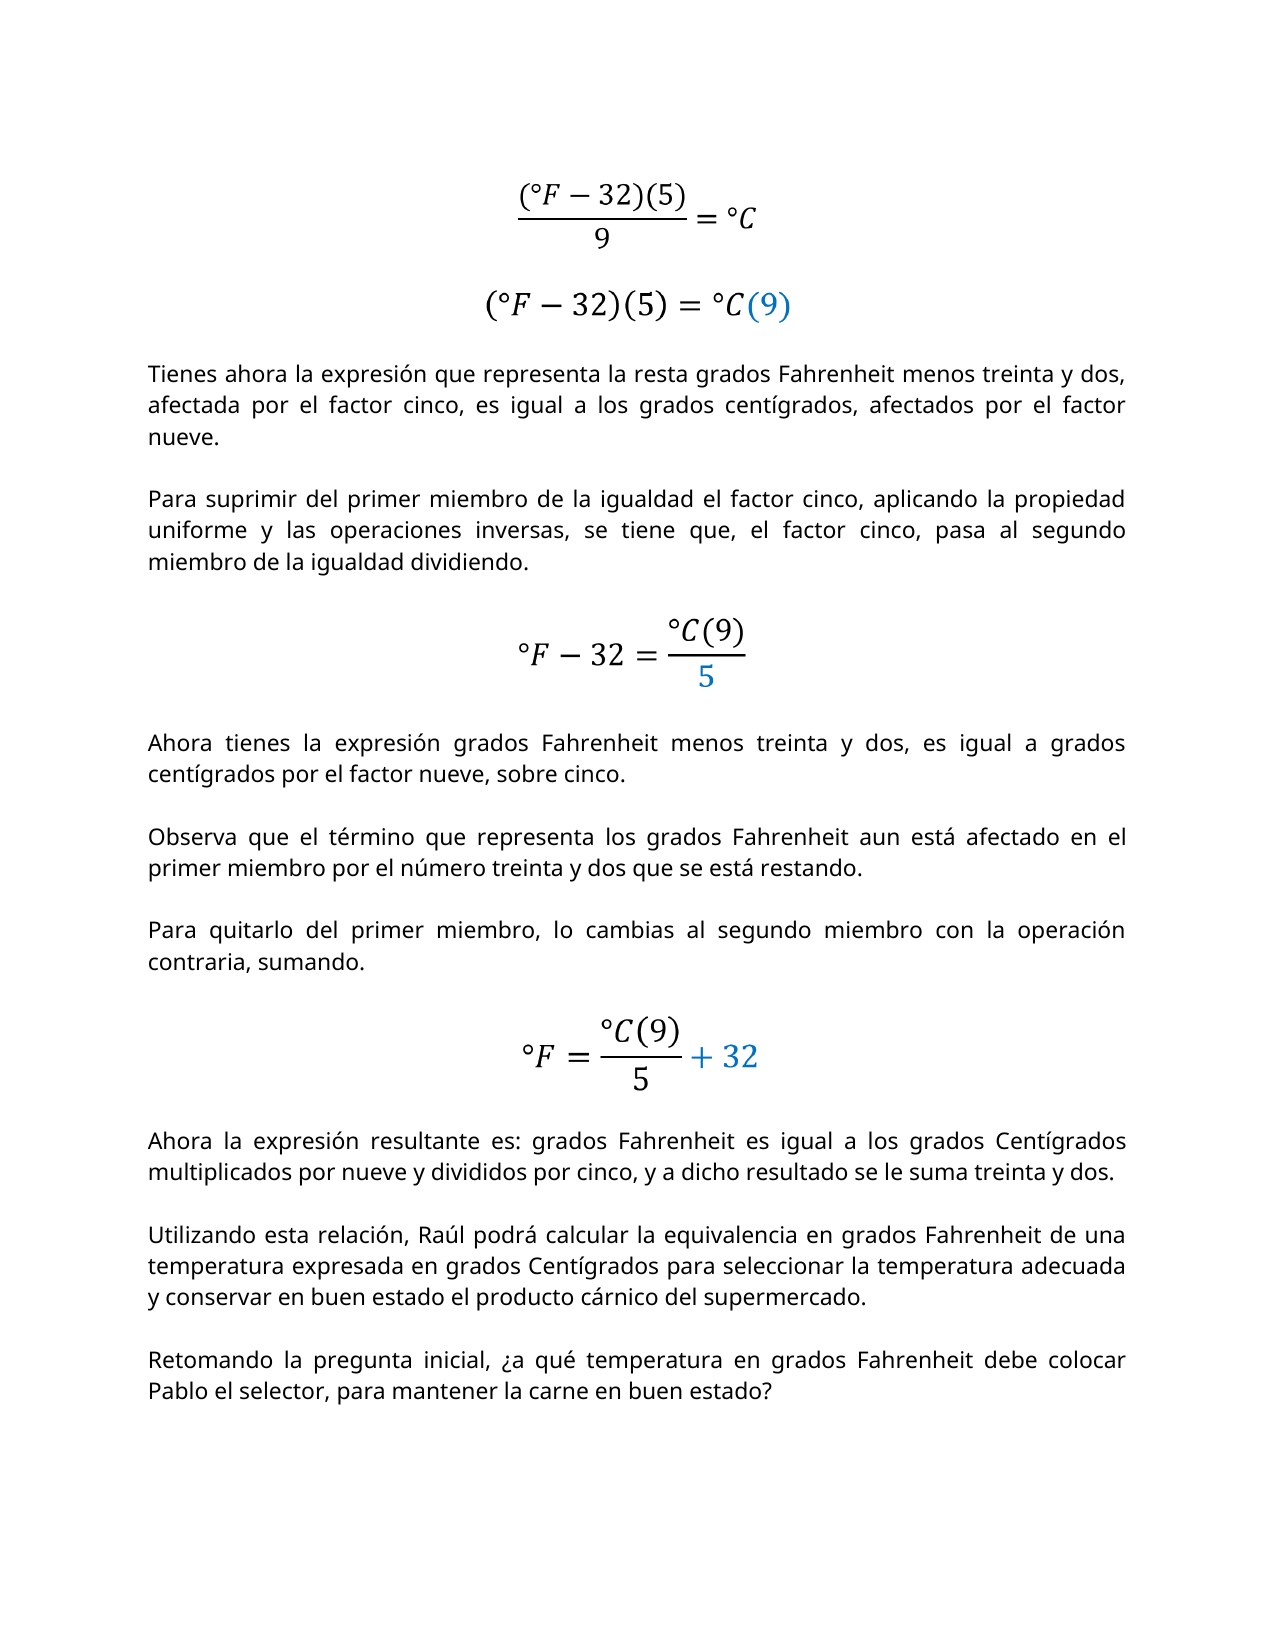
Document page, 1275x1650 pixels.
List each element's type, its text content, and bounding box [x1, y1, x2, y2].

text Retomando la pregunta inicial, ¿a qué temperatura en grados Fahrenheit debe colocar Pablo el selector, para mantener la carne en buen estado? [148, 1344, 1127, 1406]
text Para quitarlo del primer miembro, lo cambias al segundo miembro con la operación contraria, sumando. [148, 914, 1127, 977]
text Tienes ahora la expresión que representa la resta grados Fahrenheit menos treinta y dos, afectada por el factor cinco, es igual a los grados centígrados, afectados por el factor nueve. [148, 358, 1127, 452]
text Para suprimir del primer miembro de la igualdad el factor cinco, aplicando la propiedad uniforme y las operaciones inversas, se tiene que, el factor cinco, pasa al segundo miembro de la igualdad dividiendo. [148, 483, 1127, 577]
text Utilizando esta relación, Raúl podrá calcular la equivalencia en grados Fahrenheit de una temperatura expresada en grados Centígrados para seleccionar la temperatura adecuada y conservar en buen estado el producto cárnico del supermercado. [148, 1219, 1127, 1313]
picture [350, 177, 925, 327]
text Ahora tienes la expresión grados Fahrenheit menos treinta y dos, es igual a grados centígrados por el factor nueve, sobre cinco. [148, 727, 1127, 789]
text Observa que el término que representa los grados Fahrenheit aun está afectado en el primer miembro por el número treinta y dos que se está restando. [148, 821, 1127, 883]
picture [500, 1008, 775, 1094]
picture [506, 608, 769, 696]
text Ahora la expresión resultante es: grados Fahrenheit es igual a los grados Centígrados multiplicados por nueve y divididos por cinco, y a dicho resultado se le suma treinta y dos. [148, 1125, 1127, 1188]
